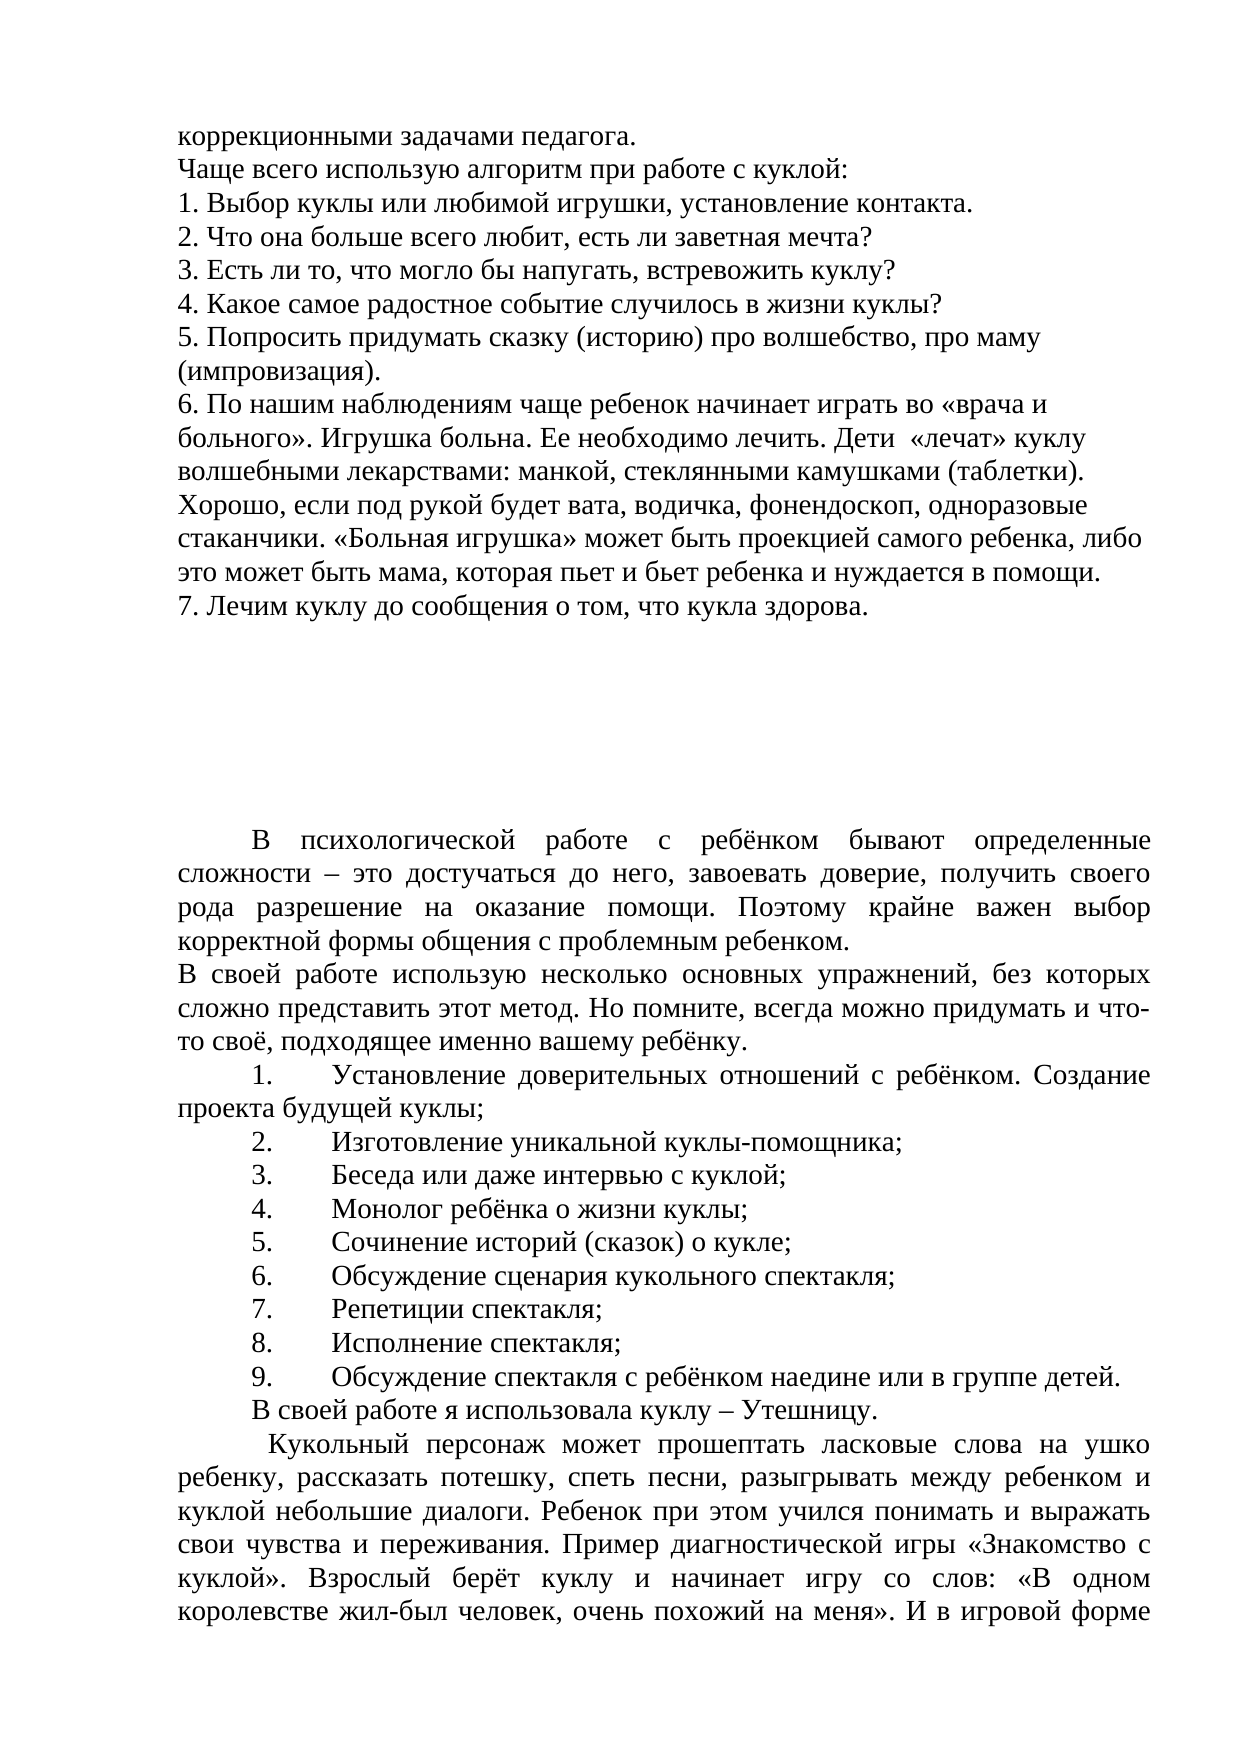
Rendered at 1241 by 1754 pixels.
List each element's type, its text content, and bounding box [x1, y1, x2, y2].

text 7. Репетиции спектакля; [177, 1292, 1152, 1325]
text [177, 1426, 1152, 1627]
text 1. Установление доверительных отношений с ребёнком. Создание проекта будущей куклы; [177, 1057, 1152, 1124]
text 5. Сочинение историй (сказок) о кукле; [177, 1224, 1152, 1258]
text 8. Исполнение спектакля; [177, 1325, 1152, 1359]
text 6. Обсуждение сценария кукольного спектакля; [177, 1258, 1152, 1292]
text 4. Монолог ребёнка о жизни куклы; [177, 1191, 1152, 1224]
text 3. Беседа или даже интервью с куклой; [177, 1157, 1152, 1191]
text В своей работе я использовала куклу – Утешницу. [177, 1392, 1152, 1426]
text 2. Изготовление уникальной куклы-помощника; [177, 1124, 1152, 1157]
text В своей работе использую несколько основных упражнений, без которых сложно представить этот метод. Но помните, всегда можно придумать и что-то своё, подходящее именно вашему ребёнку. [177, 956, 1152, 1057]
text В психологической работе с ребёнком бывают определенные сложности – это достучаться до него, завоевать доверие, получить своего рода разрешение на оказание помощи. Поэтому крайне важен выбор корректной формы общения с проблемным ребенком. [177, 822, 1152, 956]
text 9. Обсуждение спектакля с ребёнком наедине или в группе детей. [177, 1359, 1152, 1392]
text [177, 118, 1152, 716]
